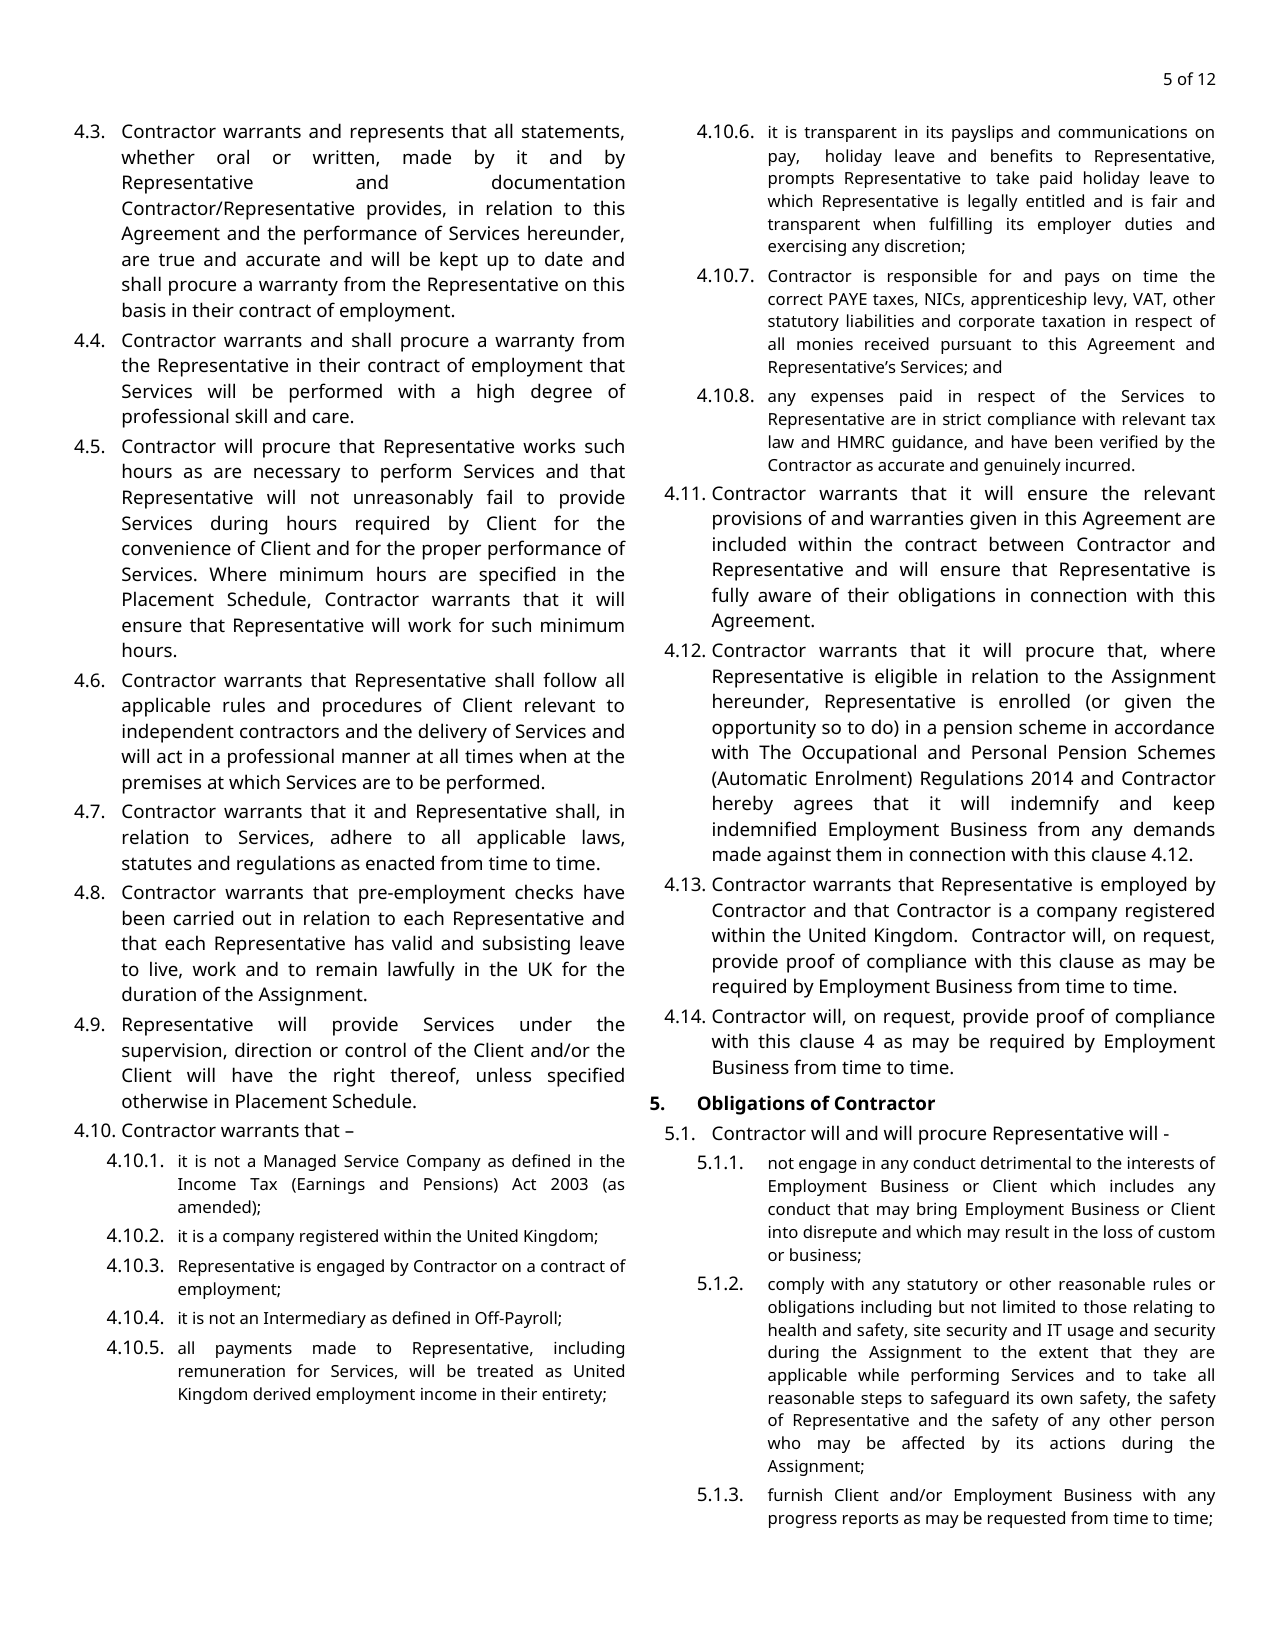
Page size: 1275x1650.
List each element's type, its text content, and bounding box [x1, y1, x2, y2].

text it is transparent in its payslips and communications on pay, holiday leave and benefits to Representative, prompts Representative to take paid holiday leave to which Representative is legally entitled and is fair and transparent when fulfilling its employer duties and exercising any discretion; [697, 119, 1216, 258]
text Contractor is responsible for and pays on time the correct PAYE taxes, NICs, apprenticeship levy, VAT, other statutory liabilities and corporate taxation in respect of all monies received pursuant to this Agreement and Representative’s Services; and [697, 262, 1216, 378]
text Contractor warrants that pre-employment checks have been carried out in relation to each Representative and that each Representative has valid and subsisting leave to live, work and to remain lawfully in the UK for the duration of the Assignment. [74, 879, 626, 1007]
text it is a company registered within the United Kingdom; [106, 1222, 626, 1248]
text any expenses paid in respect of the Services to Representative are in strict compliance with relevant tax law and HMRC guidance, and have been verified by the Contractor as accurate and genuinely incurred. [697, 382, 1216, 476]
text Contractor will and will procure Representative will - [664, 1120, 1216, 1145]
text Contractor warrants that Representative shall follow all applicable rules and procedures of Client relevant to independent contractors and the delivery of Services and will act in a professional manner at all times when at the premises at which Services are to be performed. [74, 667, 626, 795]
text Contractor warrants that – [74, 1118, 626, 1143]
text Obligations of Contractor [649, 1090, 1216, 1116]
text Contractor warrants and shall procure a warranty from the Representative in their contract of employment that Services will be performed with a high degree of professional skill and care. [74, 327, 626, 429]
text furnish Client and/or Employment Business with any progress reports as may be requested from time to time; [697, 1481, 1216, 1529]
text comply with any statutory or other reasonable rules or obligations including but not limited to those relating to health and safety, site security and IT usage and security during the Assignment to the extent that they are applicable while performing Services and to take all reasonable steps to safeguard its own safety, the safety of Representative and the safety of any other person who may be affected by its actions during the Assignment; [697, 1270, 1216, 1477]
text Contractor warrants that it will ensure the relevant provisions of and warranties given in this Agreement are included within the contract between Contractor and Representative and will ensure that Representative is fully aware of their obligations in connection with this Agreement. [664, 480, 1216, 633]
text Contractor warrants that it and Representative shall, in relation to Services, adhere to all applicable laws, statutes and regulations as enacted from time to time. [74, 799, 626, 875]
text it is not an Intermediary as defined in Off-Payroll; [106, 1304, 626, 1330]
text Representative will provide Services under the supervision, direction or control of the Client and/or the Client will have the right thereof, unless specified otherwise in Placement Schedule. [74, 1011, 626, 1113]
text Contractor will, on request, provide proof of compliance with this clause 4 as may be required by Employment Business from time to time. [664, 1003, 1216, 1080]
text not engage in any conduct detrimental to the interests of Employment Business or Client which includes any conduct that may bring Employment Business or Client into disrepute and which may result in the loss of custom or business; [697, 1149, 1216, 1266]
text it is not a Managed Service Company as defined in the Income Tax (Earnings and Pensions) Act 2003 (as amended); [106, 1147, 626, 1218]
text Contractor will procure that Representative works such hours as are necessary to perform Services and that Representative will not unreasonably fail to provide Services during hours required by Client for the convenience of Client and for the proper performance of Services. Where minimum hours are specified in the Placement Schedule, Contractor warrants that it will ensure that Representative will work for such minimum hours. [74, 433, 626, 663]
text Contractor warrants and represents that all statements, whether oral or written, made by it and by Representative and documentation Contractor/Representative provides, in relation to this Agreement and the performance of Services hereunder, are true and accurate and will be kept up to date and shall procure a warranty from the Representative on this basis in their contract of employment. [74, 119, 626, 323]
text Representative is engaged by Contractor on a contract of employment; [106, 1252, 626, 1300]
text Contractor warrants that Representative is employed by Contractor and that Contractor is a company registered within the United Kingdom. Contractor will, on request, provide proof of compliance with this clause as may be required by Employment Business from time to time. [664, 871, 1216, 999]
text all payments made to Representative, including remuneration for Services, will be treated as United Kingdom derived employment income in their entirety; [106, 1334, 626, 1405]
text Contractor warrants that it will procure that, where Representative is eligible in relation to the Assignment hereunder, Representative is enrolled (or given the opportunity so to do) in a pension scheme in accordance with The Occupational and Personal Pension Schemes (Automatic Enrolment) Regulations 2014 and Contractor hereby agrees that it will indemnify and keep indemnified Employment Business from any demands made against them in connection with this clause 4.12. [664, 637, 1216, 867]
